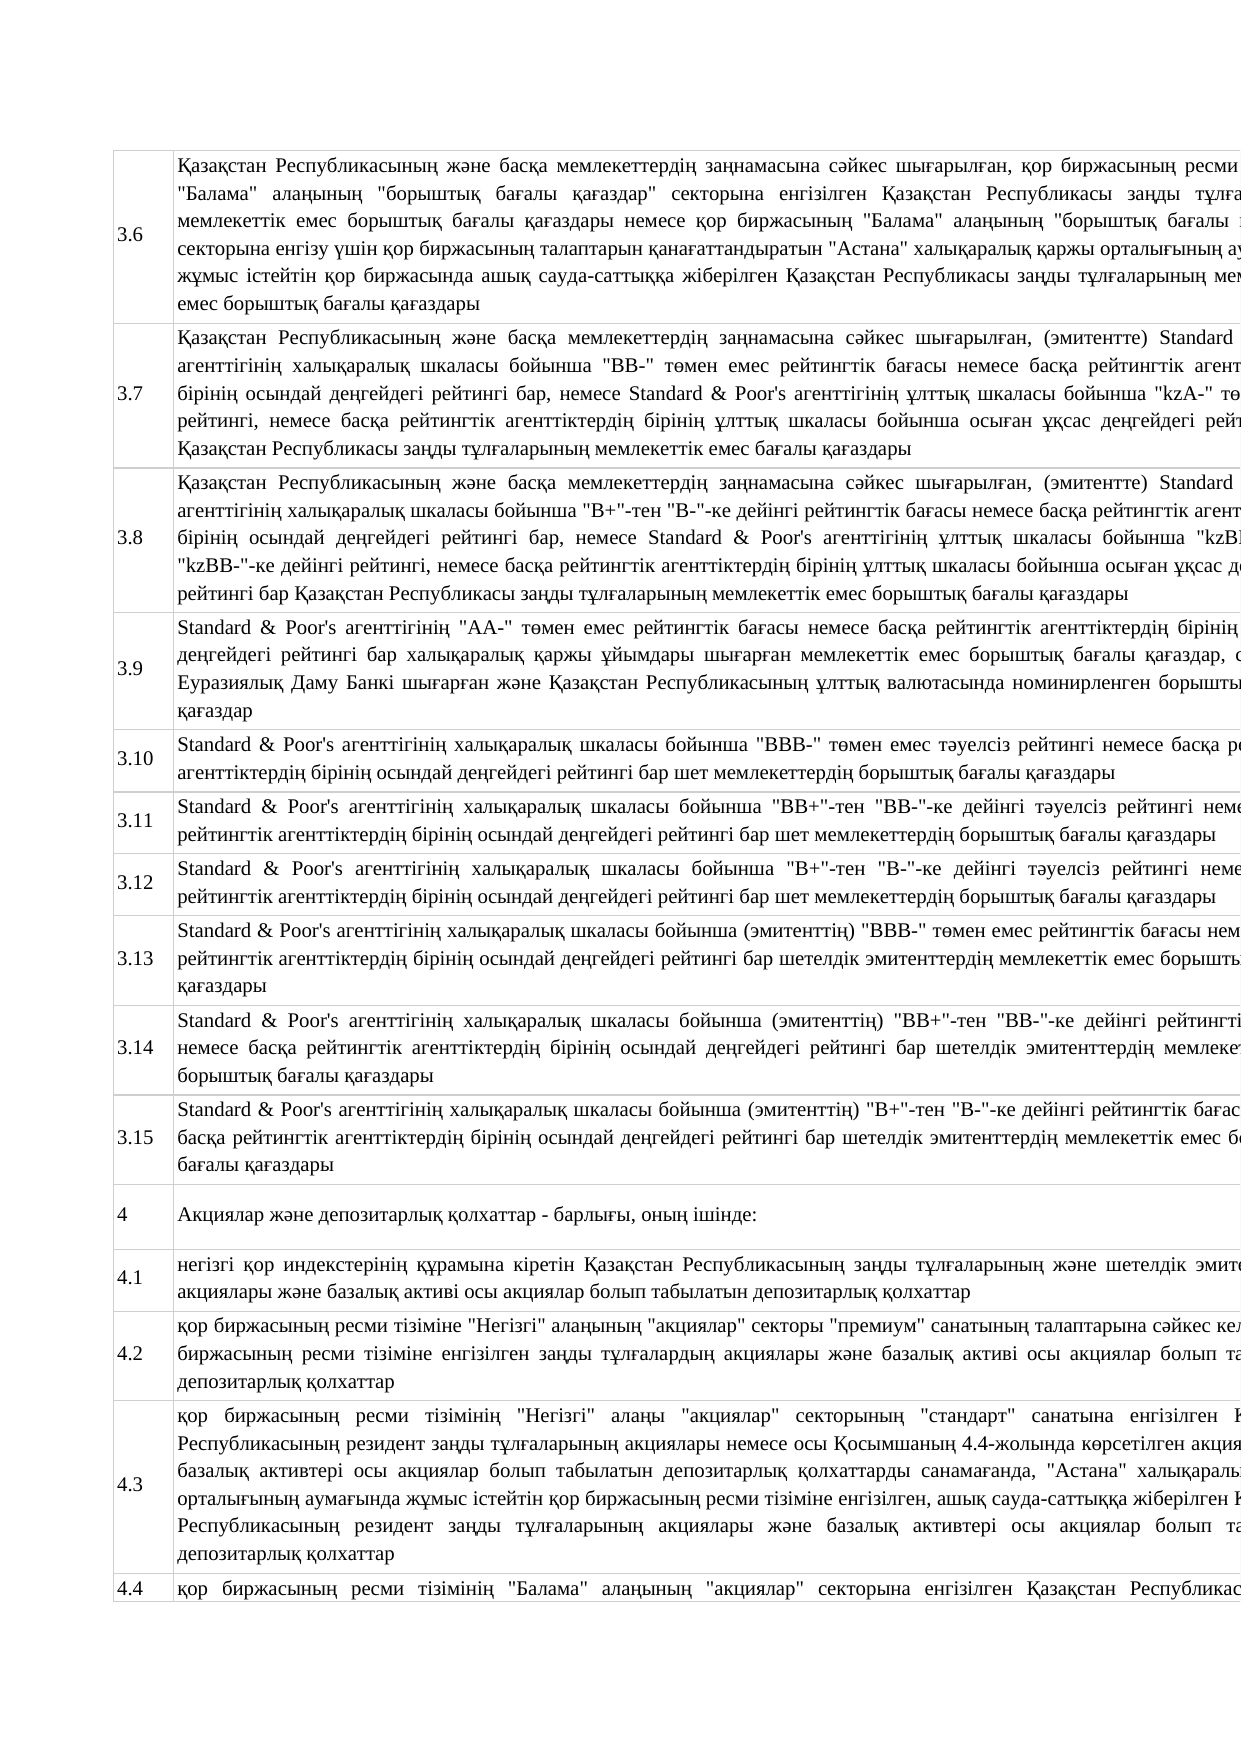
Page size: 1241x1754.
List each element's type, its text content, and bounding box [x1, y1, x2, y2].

table_cell 3.11 [114, 793, 173, 853]
table_cell Standard & Poor's агенттігінің халықаралық шкаласы бойынша "ВВ+"-тен "ВB-"-ке дейінгі тәуелсіз рейтингі немесе басқа рейтингтік агенттіктердің бірінің осындай деңгейдегі рейтингі бар шет мемлекеттердің борыштық бағалы қағаздары [174, 793, 1240, 853]
table_cell қор биржасының ресми тізімінің "Негізгі" алаңы "акциялар" секторының "стандарт" санатына енгізілген Қазақстан Республикасының резидент заңды тұлғаларының акциялары немесе осы Қосымшаның 4.4-жолында көрсетілген акциялар және базалық активтері осы акциялар болып табылатын депозитарлық қолхаттарды санамағанда, "Астана" халықаралық қаржы орталығының аумағында жұмыс істейтін қор биржасының ресми тізіміне енгізілген, ашық сауда-саттыққа жіберілген Қазақстан Республикасының резидент заңды тұлғаларының акциялары және базалық активтері осы акциялар болып табылатын депозитарлық қолхаттар [174, 1401, 1240, 1573]
table_cell 3.9 [114, 613, 173, 729]
table_cell қор биржасының ресми тізіміне "Негізгі" алаңының "акциялар" секторы "премиум" санатының талаптарына сәйкес келетін, қор биржасының ресми тізіміне енгізілген заңды тұлғалардың акциялары және базалық активі осы акциялар болып табылатын депозитарлық қолхаттар [174, 1312, 1240, 1400]
table_cell Қазақстан Республикасының және басқа мемлекеттердің заңнамасына сәйкес шығарылған, қор биржасының ресми тізімінің "Балама" алаңының "борыштық бағалы қағаздар" секторына енгізілген Қазақстан Республикасы заңды тұлғаларының мемлекеттік емес борыштық бағалы қағаздары немесе қор биржасының "Балама" алаңының "борыштық бағалы қағаздар" секторына енгізу үшін қор биржасының талаптарын қанағаттандыратын "Астана" халықаралық қаржы орталығының аумағында жұмыс істейтін қор биржасында ашық сауда-саттыққа жіберілген Қазақстан Республикасы заңды тұлғаларының мемлекеттік емес борыштық бағалы қағаздары [174, 151, 1240, 322]
table_cell 3.8 [114, 469, 173, 612]
table_cell Қазақстан Республикасының және басқа мемлекеттердің заңнамасына сәйкес шығарылған, (эмитентте) Standard & Poor's агенттігінің халықаралық шкаласы бойынша "ВB-" төмен емес рейтингтік бағасы немесе басқа рейтингтік агенттіктердің бірінің осындай деңгейдегі рейтингі бар, немесе Standard & Poor's агенттігінің ұлттық шкаласы бойынша "kzA-" төмен емес рейтингі, немесе басқа рейтингтік агенттіктердің бірінің ұлттық шкаласы бойынша осыған ұқсас деңгейдегі рейтингі бар Қазақстан Республикасы заңды тұлғаларының мемлекеттік емес бағалы қағаздары [174, 324, 1240, 467]
table_cell Standard & Poor's агенттігінің халықаралық шкаласы бойынша "ВВB-" төмен емес тәуелсіз рейтингі немесе басқа рейтингтік агенттіктердің бірінің осындай деңгейдегі рейтингі бар шет мемлекеттердің борыштық бағалы қағаздары [174, 730, 1240, 791]
table_cell негізгі қор индекстерінің құрамына кіретін Қазақстан Республикасының заңды тұлғаларының және шетелдік эмитенттердің акциялары және базалық активі осы акциялар болып табылатын депозитарлық қолхаттар [174, 1250, 1240, 1311]
table_cell Standard & Poor's агенттігінің халықаралық шкаласы бойынша "В+"-тен "В-"-ке дейінгі тәуелсіз рейтингі немесе басқа рейтингтік агенттіктердің бірінің осындай деңгейдегі рейтингі бар шет мемлекеттердің борыштық бағалы қағаздары [174, 854, 1240, 915]
table_cell Standard & Poor's агенттігінің халықаралық шкаласы бойынша (эмитенттің) "ВВ+"-тен "ВB-"-ке дейінгі рейтингтік бағасы немесе басқа рейтингтік агенттіктердің бірінің осындай деңгейдегі рейтингі бар шетелдік эмитенттердің мемлекеттік емес борыштық бағалы қағаздары [174, 1006, 1240, 1094]
table_cell 4.3 [114, 1401, 173, 1573]
table_cell Акциялар және депозитарлық қолхаттар - барлығы, оның ішінде: [174, 1185, 1240, 1249]
table_cell Standard & Poor's агенттігінің халықаралық шкаласы бойынша (эмитенттің) "ВВB-" төмен емес рейтингтік бағасы немесе басқа рейтингтік агенттіктердің бірінің осындай деңгейдегі рейтингі бар шетелдік эмитенттердің мемлекеттік емес борыштық бағалы қағаздары [174, 916, 1240, 1005]
table_cell 3.15 [114, 1096, 173, 1184]
table_cell 4.2 [114, 1312, 173, 1400]
table_cell 3.6 [114, 151, 173, 322]
table_cell 3.7 [114, 324, 173, 467]
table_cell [174, 1574, 1240, 1601]
table_cell Standard & Poor's агенттігінің "АA-" төмен емес рейтингтік бағасы немесе басқа рейтингтік агенттіктердің бірінің осындай деңгейдегі рейтингі бар халықаралық қаржы ұйымдары шығарған мемлекеттік емес борыштық бағалы қағаздар, сондай-ақ Еуразиялық Даму Банкі шығарған және Қазақстан Республикасының ұлттық валютасында номинирленген борыштық бағалы қағаздар [174, 613, 1240, 729]
table_cell 4 [114, 1185, 173, 1249]
table_cell 4.1 [114, 1250, 173, 1311]
table_cell 3.10 [114, 730, 173, 791]
table_cell Қазақстан Республикасының және басқа мемлекеттердің заңнамасына сәйкес шығарылған, (эмитентте) Standard & Poor's агенттігінің халықаралық шкаласы бойынша "B+"-тен "B-"-ке дейінгі рейтингтік бағасы немесе басқа рейтингтік агенттіктердің бірінің осындай деңгейдегі рейтингі бар, немесе Standard & Poor's агенттігінің ұлттық шкаласы бойынша "kzBBB+"-тен "kzBB-"-ке дейінгі рейтингі, немесе басқа рейтингтік агенттіктердің бірінің ұлттық шкаласы бойынша осыған ұқсас деңгейдегі рейтингі бар Қазақстан Республикасы заңды тұлғаларының мемлекеттік емес борыштық бағалы қағаздары [174, 469, 1240, 612]
table_cell 3.13 [114, 916, 173, 1005]
table_cell 3.14 [114, 1006, 173, 1094]
table_cell 3.12 [114, 854, 173, 915]
table_cell 4.4 [114, 1574, 173, 1601]
table_cell Standard & Poor's агенттігінің халықаралық шкаласы бойынша (эмитенттің) "В+"-тен "В-"-ке дейінгі рейтингтік бағасы немесе басқа рейтингтік агенттіктердің бірінің осындай деңгейдегі рейтингі бар шетелдік эмитенттердің мемлекеттік емес борыштық бағалы қағаздары [174, 1096, 1240, 1184]
